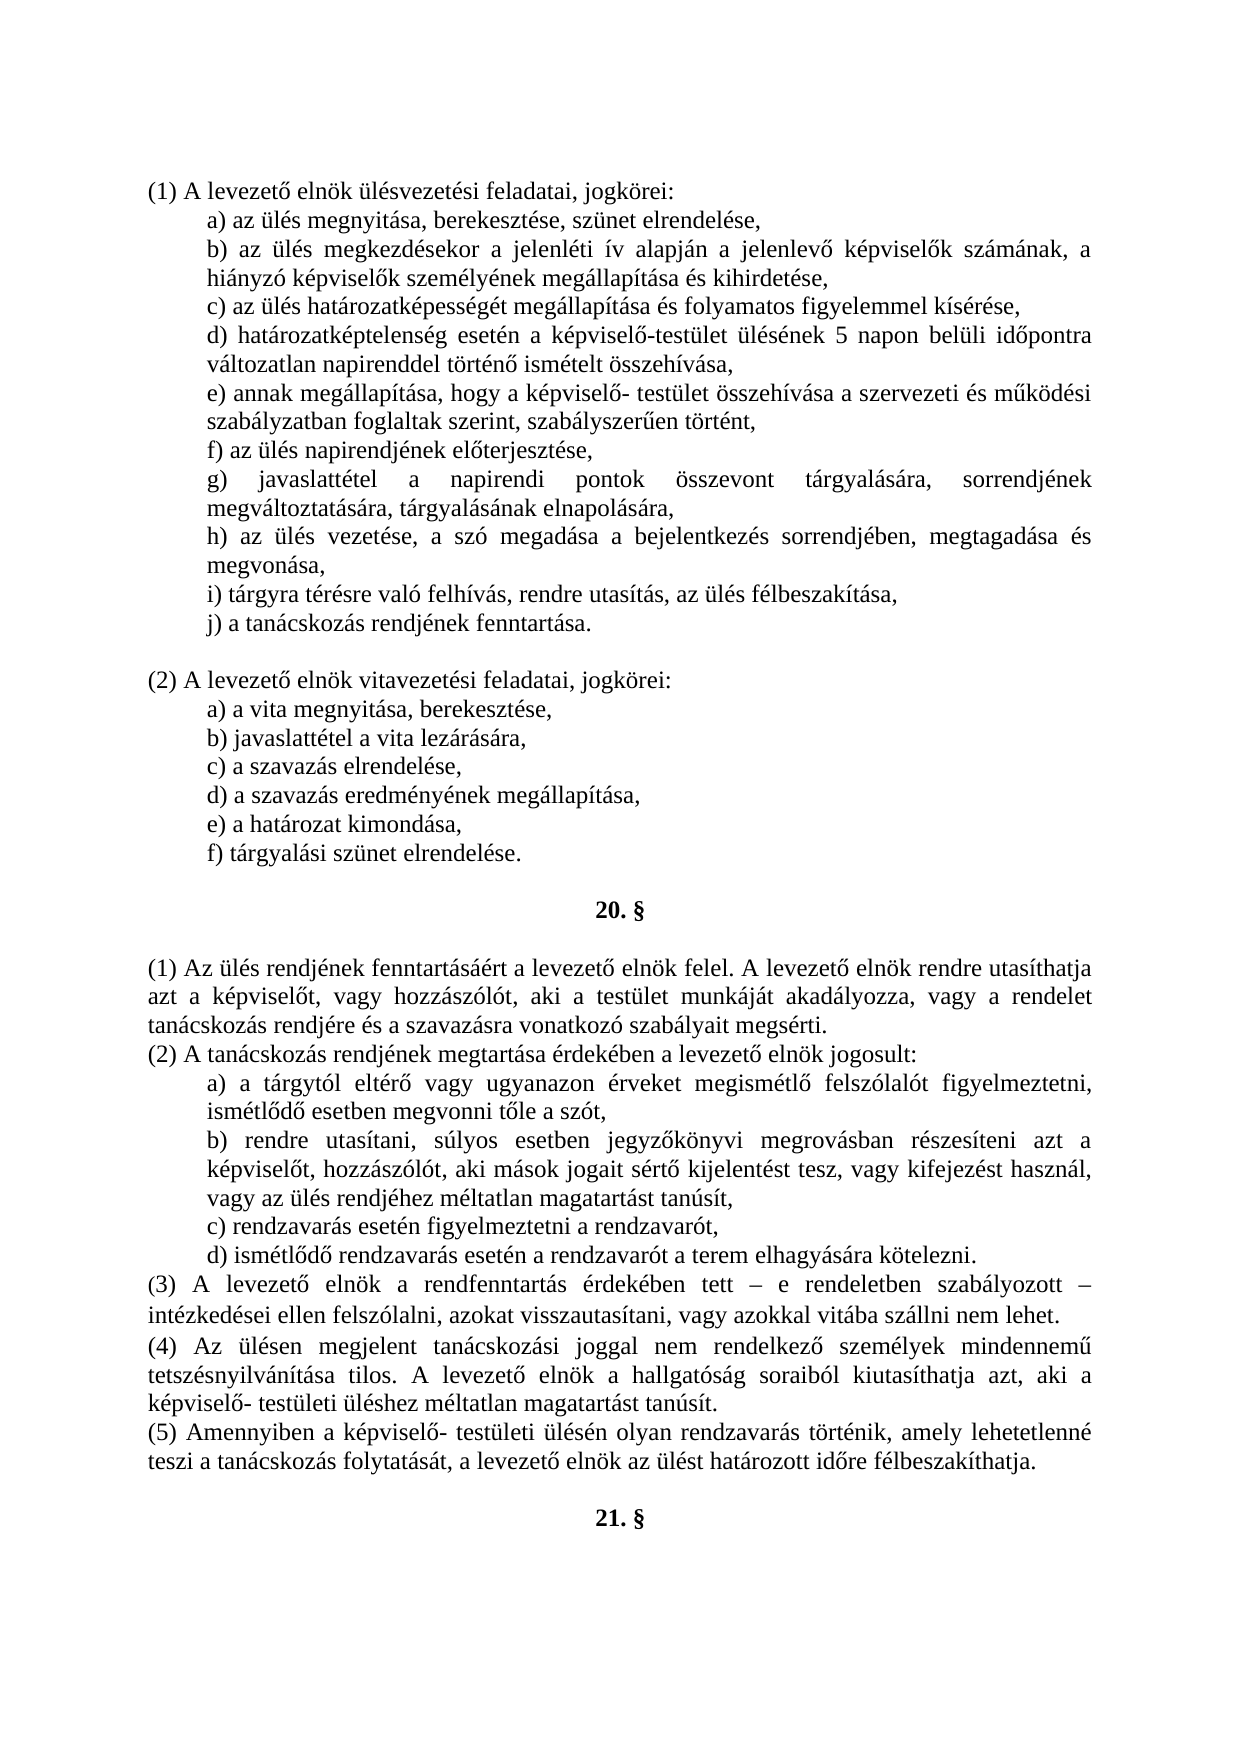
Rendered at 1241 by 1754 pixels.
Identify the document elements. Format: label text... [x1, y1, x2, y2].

text f) az ülés napirendjének előterjesztése, [207, 435, 1093, 464]
text c) a szavazás elrendelése, [207, 751, 1093, 780]
text (1) A levezető elnök ülésvezetési feladatai, jogkörei: [148, 176, 1093, 205]
text (1) Az ülés rendjének fenntartásáért a levezető elnök felel. A levezető elnök rendre utasíthatja azt a képviselőt, vagy hozzászólót, aki a testület munkáját akadályozza, vagy a rendelet tanácskozás rendjére és a szavazásra vonatkozó szabályait megsérti. [148, 953, 1093, 1039]
text g) javaslattétel a napirendi pontok összevont tárgyalására, sorrendjének megváltoztatására, tárgyalásának elnapolására, [207, 464, 1093, 521]
text i) tárgyra térésre való felhívás, rendre utasítás, az ülés félbeszakítása, [207, 579, 1093, 608]
text c) az ülés határozatképességét megállapítása és folyamatos figyelemmel kísérése, [207, 291, 1093, 320]
text e) a határozat kimondása, [207, 809, 1093, 838]
text b) az ülés megkezdésekor a jelenléti ív alapján a jelenlevő képviselők számának, a hiányzó képviselők személyének megállapítása és kihirdetése, [207, 234, 1093, 291]
text (4) Az ülésen megjelent tanácskozási joggal nem rendelkező személyek mindennemű tetszésnyilvánítása tilos. A levezető elnök a hallgatóság soraiból kiutasíthatja azt, aki a képviselő- testületi üléshez méltatlan magatartást tanúsít. [148, 1331, 1093, 1417]
text h) az ülés vezetése, a szó megadása a bejelentkezés sorrendjében, megtagadása és megvonása, [207, 521, 1093, 579]
text e) annak megállapítása, hogy a képviselő- testület összehívása a szervezeti és működési szabályzatban foglaltak szerint, szabályszerűen történt, [207, 378, 1093, 435]
text d) határozatképtelenség esetén a képviselő-testület ülésének 5 napon belüli időpontra változatlan napirenddel történő ismételt összehívása, [207, 320, 1093, 378]
text d) a szavazás eredményének megállapítása, [207, 780, 1093, 809]
text a) a tárgytól eltérő vagy ugyanazon érveket megismétlő felszólalót figyelmeztetni, ismétlődő esetben megvonni tőle a szót, [207, 1068, 1093, 1125]
text b) rendre utasítani, súlyos esetben jegyzőkönyvi megrovásban részesíteni azt a képviselőt, hozzászólót, aki mások jogait sértő kijelentést tesz, vagy kifejezést használ, vagy az ülés rendjéhez méltatlan magatartást tanúsít, [207, 1125, 1093, 1211]
text (2) A levezető elnök vitavezetési feladatai, jogkörei: [148, 665, 1093, 694]
text a) a vita megnyitása, berekesztése, [207, 694, 1093, 723]
text 21. § [148, 1503, 1093, 1532]
text (2) A tanácskozás rendjének megtartása érdekében a levezető elnök jogosult: [148, 1039, 1093, 1068]
text f) tárgyalási szünet elrendelése. [207, 838, 1093, 866]
text (3) A levezető elnök a rendfenntartás érdekében tett – e rendeletben szabályozott – intézkedései ellen felszólalni, azokat visszautasítani, vagy azokkal vitába szállni nem lehet. [148, 1269, 1093, 1329]
text b) javaslattétel a vita lezárására, [207, 723, 1093, 751]
text d) ismétlődő rendzavarás esetén a rendzavarót a terem elhagyására kötelezni. [207, 1240, 1093, 1269]
text a) az ülés megnyitása, berekesztése, szünet elrendelése, [207, 205, 1093, 234]
text c) rendzavarás esetén figyelmeztetni a rendzavarót, [207, 1211, 1093, 1240]
text 20. § [148, 895, 1093, 924]
text j) a tanácskozás rendjének fenntartása. [207, 608, 1093, 636]
text (5) Amennyiben a képviselő- testületi ülésén olyan rendzavarás történik, amely lehetetlenné teszi a tanácskozás folytatását, a levezető elnök az ülést határozott időre félbeszakíthatja. [148, 1417, 1093, 1475]
